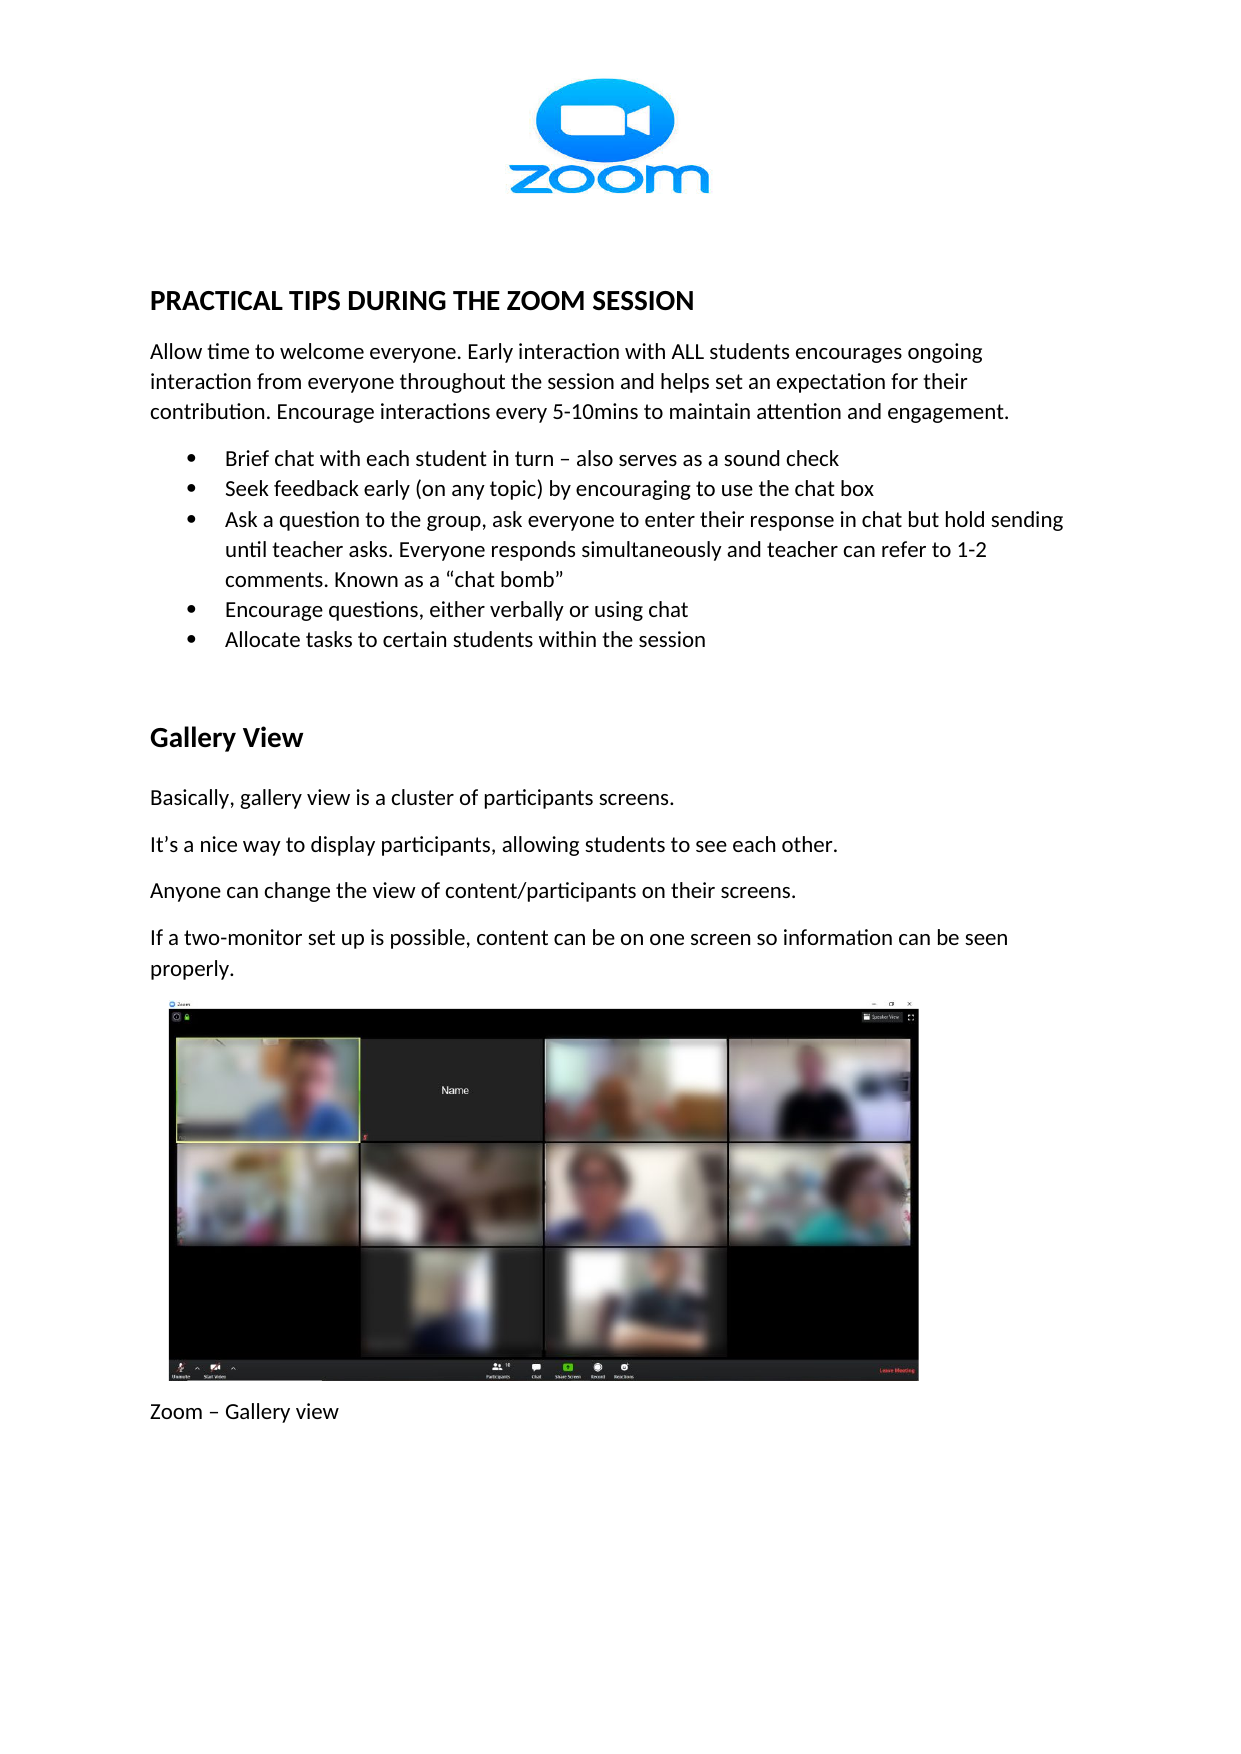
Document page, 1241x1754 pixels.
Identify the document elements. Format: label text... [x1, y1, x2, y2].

text Basically, gallery view is a cluster of participants screens. [150, 783, 1090, 811]
text If a two-monitor set up is possible, content can be on one screen so information can be seen properly. [150, 923, 1090, 982]
list Ask a question to the group, ask everyone to enter their response in chat but hold sending until teacher asks. Everyone responds simultaneously and teacher can refer to 1-2 comments. Known as a “chat bomb” [187, 505, 1090, 593]
list Brief chat with each student in turn – also serves as a sound check [187, 444, 1090, 472]
subtitle Gallery View [150, 719, 1090, 755]
text Anyone can change the view of content/participants on their screens. [150, 877, 1090, 905]
list Allocate tasks to certain students within the session [187, 626, 1090, 653]
text PRACTICAL TIPS DURING THE ZOOM SESSION [150, 282, 1090, 317]
text Zoom – Gallery view [150, 1397, 1090, 1425]
text It’s a nice way to display participants, allowing students to see each other. [150, 830, 1090, 858]
text Allow time to welcome everyone. Early interaction with ALL students encourages ongoing interaction from everyone throughout the session and helps set an expectation for their contribution. Encourage interactions every 5-10mins to maintain attention and engagement. [150, 337, 1090, 425]
list Encourage questions, either verbally or using chat [187, 595, 1090, 623]
list Seek feedback early (on any topic) by encouraging to use the chat box [187, 474, 1090, 502]
